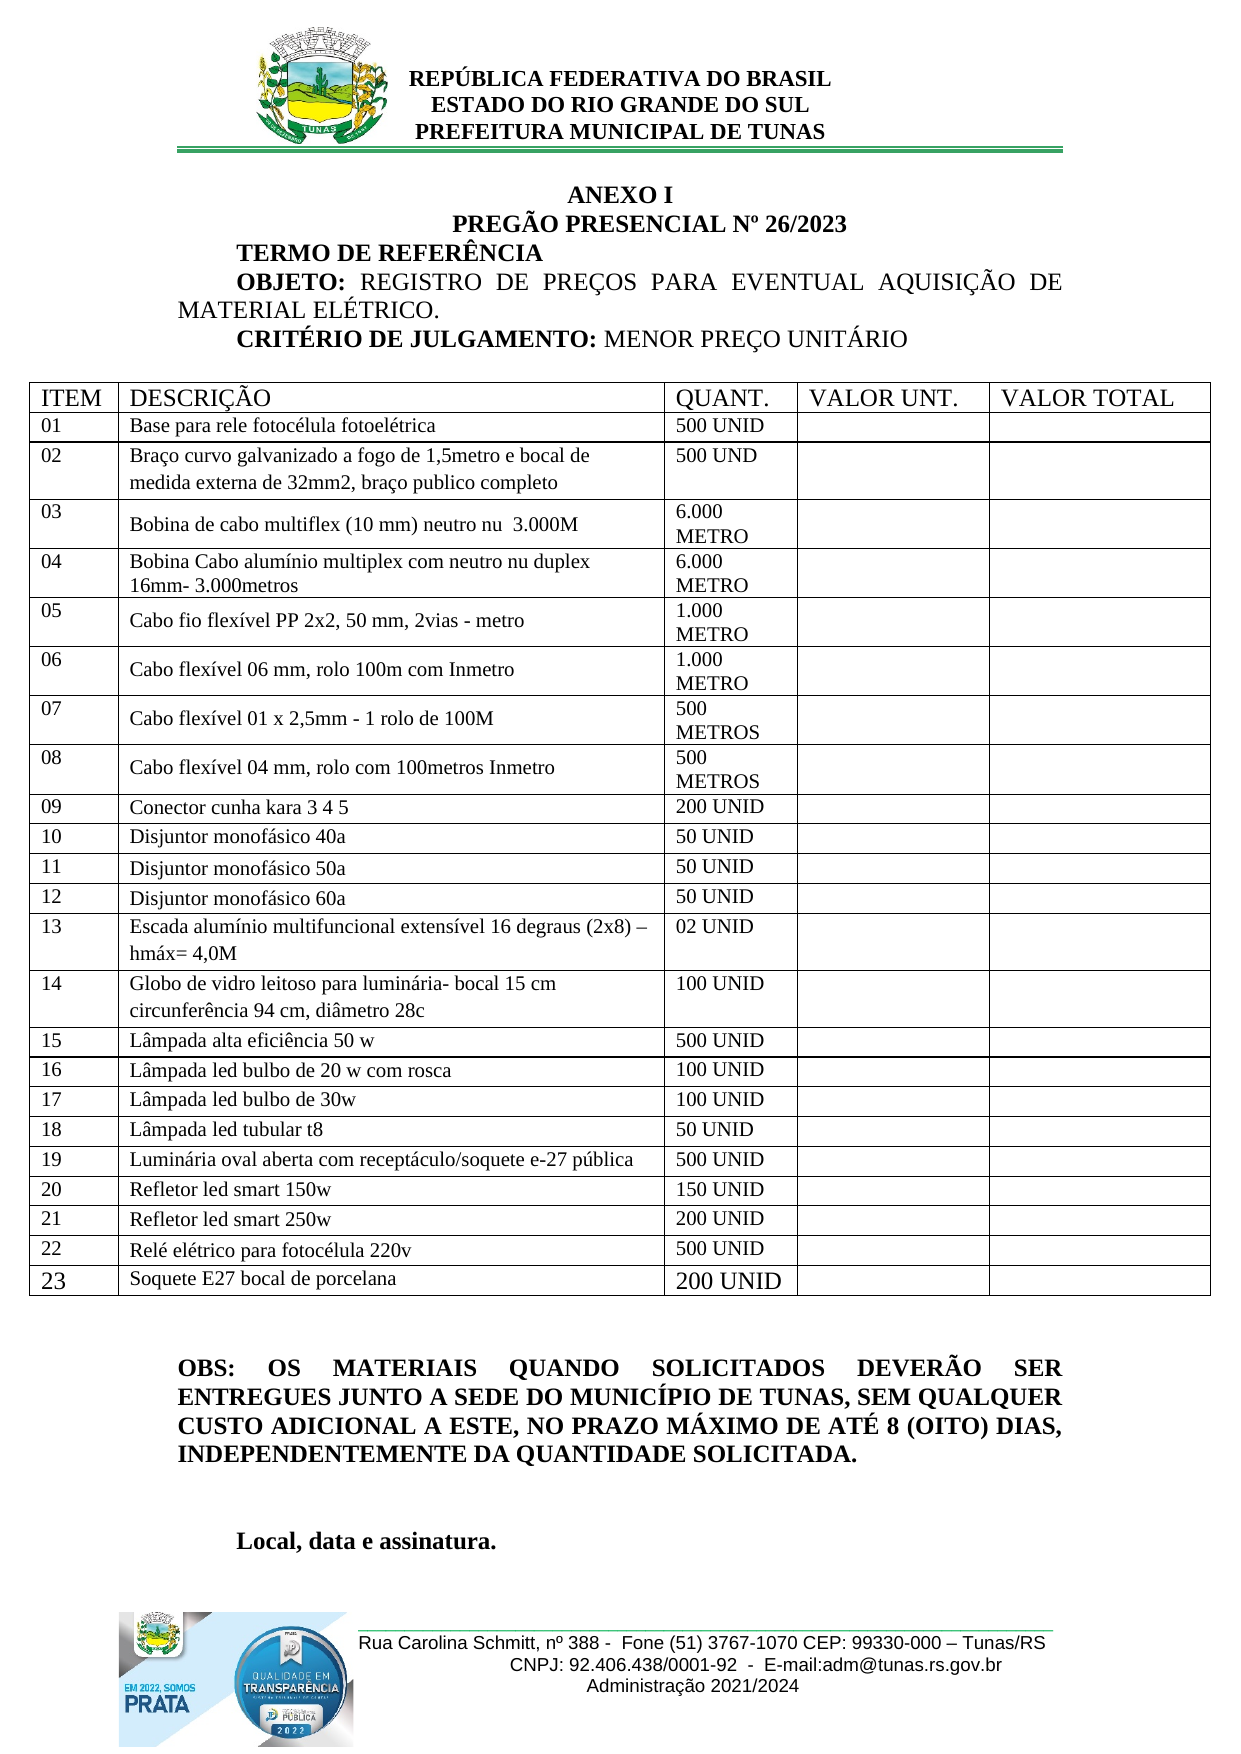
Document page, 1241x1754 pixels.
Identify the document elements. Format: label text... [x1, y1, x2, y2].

text Local, data e assinatura. [177, 1526, 1063, 1554]
table_cell 100 UNID [665, 1058, 797, 1086]
table_cell [990, 1177, 1210, 1205]
table_cell [798, 549, 989, 597]
table_cell [798, 647, 989, 695]
table_cell 01 [30, 413, 118, 441]
table_cell [990, 854, 1210, 883]
table_cell [798, 971, 989, 1027]
table_cell [798, 500, 989, 548]
table_cell [990, 1117, 1210, 1146]
table_cell 200 UNID [665, 1206, 797, 1235]
table_cell 10 [30, 824, 118, 853]
table_cell [990, 647, 1210, 695]
table_cell 11 [30, 854, 118, 883]
table_cell [798, 1206, 989, 1235]
table_cell Refletor led smart 150w [119, 1177, 664, 1205]
table_cell Disjuntor monofásico 60a [119, 884, 664, 913]
table_cell 500 METROS [665, 696, 797, 744]
table_cell 14 [30, 971, 118, 1027]
table_cell 06 [30, 647, 118, 695]
table_cell 100 UNID [665, 971, 797, 1027]
table_header VALOR UNT. [798, 383, 989, 412]
table_cell [990, 745, 1210, 793]
table_cell Refletor led smart 250w [119, 1206, 664, 1235]
table_cell [798, 413, 989, 441]
table_cell 500 UNID [665, 413, 797, 441]
table_cell 07 [30, 696, 118, 744]
table_cell [990, 1028, 1210, 1056]
table_cell 6.000 METRO [665, 500, 797, 548]
table_cell 50 UNID [665, 824, 797, 853]
table_cell 16 [30, 1058, 118, 1086]
table_cell Relé elétrico para fotocélula 220v [119, 1236, 664, 1265]
table_cell [990, 1206, 1210, 1235]
table_cell [798, 745, 989, 793]
text OBJETO: REGISTRO DE PREÇOS PARA EVENTUAL AQUISIÇÃO DE MATERIAL ELÉTRICO. [177, 267, 1063, 324]
table_cell 200 UNID [665, 795, 797, 823]
table_cell Disjuntor monofásico 40a [119, 824, 664, 853]
table_cell Bobina Cabo alumínio multiplex com neutro nu duplex 16mm- 3.000metros [119, 549, 664, 597]
text ANEXO I [177, 181, 1063, 209]
table_cell 09 [30, 795, 118, 823]
table_cell Base para rele fotocélula fotoelétrica [119, 413, 664, 441]
table_cell 500 UNID [665, 1028, 797, 1056]
table_cell [990, 1266, 1210, 1295]
table_cell 18 [30, 1117, 118, 1146]
table_header DESCRIÇÃO [119, 383, 664, 412]
table_cell [798, 598, 989, 646]
picture [256, 27, 388, 144]
table_cell 19 [30, 1147, 118, 1176]
table_cell 03 [30, 500, 118, 548]
table_cell [990, 500, 1210, 548]
table_cell 15 [30, 1028, 118, 1056]
table_cell Bobina de cabo multiflex (10 mm) neutro nu 3.000M [119, 500, 664, 548]
table_cell 6.000 METRO [665, 549, 797, 597]
table_cell [798, 914, 989, 969]
table_cell [990, 598, 1210, 646]
table_cell 1.000 METRO [665, 647, 797, 695]
table_cell [990, 1147, 1210, 1176]
table_cell Globo de vidro leitoso para luminária- bocal 15 cm circunferência 94 cm, diâmetro 28c [119, 971, 664, 1027]
table_cell 12 [30, 884, 118, 913]
table_cell Cabo flexível 06 mm, rolo 100m com Inmetro [119, 647, 664, 695]
table_cell [990, 443, 1210, 498]
table_cell 20 [30, 1177, 118, 1205]
table_cell 04 [30, 549, 118, 597]
table_cell Cabo fio flexível PP 2x2, 50 mm, 2vias - metro [119, 598, 664, 646]
table_cell 02 [30, 443, 118, 498]
table_cell [990, 1087, 1210, 1116]
table_cell Cabo flexível 04 mm, rolo com 100metros Inmetro [119, 745, 664, 793]
table_cell Soquete E27 bocal de porcelana [119, 1266, 664, 1295]
table_cell Conector cunha kara 3 4 5 [119, 795, 664, 823]
table_cell Lâmpada led bulbo de 30w [119, 1087, 664, 1116]
table_cell [990, 549, 1210, 597]
table_cell [990, 884, 1210, 913]
table_cell 22 [30, 1236, 118, 1265]
table_cell Lâmpada led bulbo de 20 w com rosca [119, 1058, 664, 1086]
table_cell [798, 1028, 989, 1056]
table_cell Lâmpada alta eficiência 50 w [119, 1028, 664, 1056]
table_cell 500 UNID [665, 1236, 797, 1265]
table_cell [798, 1058, 989, 1086]
text OBS: OS MATERIAIS QUANDO SOLICITADOS DEVERÃO SER ENTREGUES JUNTO A SEDE DO MUNICÍPIO DE TUNAS, SEM QUALQUER CUSTO ADICIONAL A ESTE, NO PRAZO MÁXIMO DE ATÉ 8 (OITO) DIAS, INDEPENDENTEMENTE DA QUANTIDADE SOLICITADA. [177, 1353, 1063, 1468]
table_cell [798, 1147, 989, 1176]
table_cell [798, 696, 989, 744]
table_cell Escada alumínio multifuncional extensível 16 degraus (2x8) –hmáx= 4,0M [119, 914, 664, 969]
table_cell 08 [30, 745, 118, 793]
table_cell [990, 795, 1210, 823]
table_cell Disjuntor monofásico 50a [119, 854, 664, 883]
picture [118, 1612, 354, 1747]
table_cell 500 METROS [665, 745, 797, 793]
text TERMO DE REFERÊNCIA [177, 238, 1063, 267]
table_cell [798, 795, 989, 823]
table_cell 05 [30, 598, 118, 646]
table_cell 1.000 METRO [665, 598, 797, 646]
table_cell 17 [30, 1087, 118, 1116]
table_cell [798, 854, 989, 883]
table_cell 21 [30, 1206, 118, 1235]
table_cell 500 UND [665, 443, 797, 498]
table_cell [990, 914, 1210, 969]
text PREGÃO PRESENCIAL Nº 26/2023 [177, 209, 1063, 238]
table_cell [798, 1236, 989, 1265]
table_cell [798, 884, 989, 913]
table_cell 02 UNID [665, 914, 797, 969]
table_cell [798, 824, 989, 853]
text CRITÉRIO DE JULGAMENTO: MENOR PREÇO UNITÁRIO [177, 324, 1063, 353]
table_cell [990, 971, 1210, 1027]
table_header ITEM [30, 383, 118, 412]
table_cell 50 UNID [665, 884, 797, 913]
table_cell 50 UNID [665, 1117, 797, 1146]
table_cell 150 UNID [665, 1177, 797, 1205]
table_header VALOR TOTAL [990, 383, 1210, 412]
table_cell 50 UNID [665, 854, 797, 883]
table_cell [798, 1177, 989, 1205]
table_cell 23 [30, 1266, 118, 1295]
table_cell [990, 413, 1210, 441]
table_cell Braço curvo galvanizado a fogo de 1,5metro e bocal de medida externa de 32mm2, braço publico completo [119, 443, 664, 498]
table_cell 200 UNID [665, 1266, 797, 1295]
table_header QUANT. [665, 383, 797, 412]
table_cell [990, 1236, 1210, 1265]
table_cell Cabo flexível 01 x 2,5mm - 1 rolo de 100M [119, 696, 664, 744]
table_cell [798, 443, 989, 498]
table_cell Luminária oval aberta com receptáculo/soquete e-27 pública [119, 1147, 664, 1176]
table_cell [798, 1117, 989, 1146]
table_cell [990, 1058, 1210, 1086]
table_cell Lâmpada led tubular t8 [119, 1117, 664, 1146]
table_cell [798, 1266, 989, 1295]
table_cell [990, 696, 1210, 744]
table_cell 100 UNID [665, 1087, 797, 1116]
table_cell 500 UNID [665, 1147, 797, 1176]
table_cell [798, 1087, 989, 1116]
table_cell [990, 824, 1210, 853]
table_cell 13 [30, 914, 118, 969]
